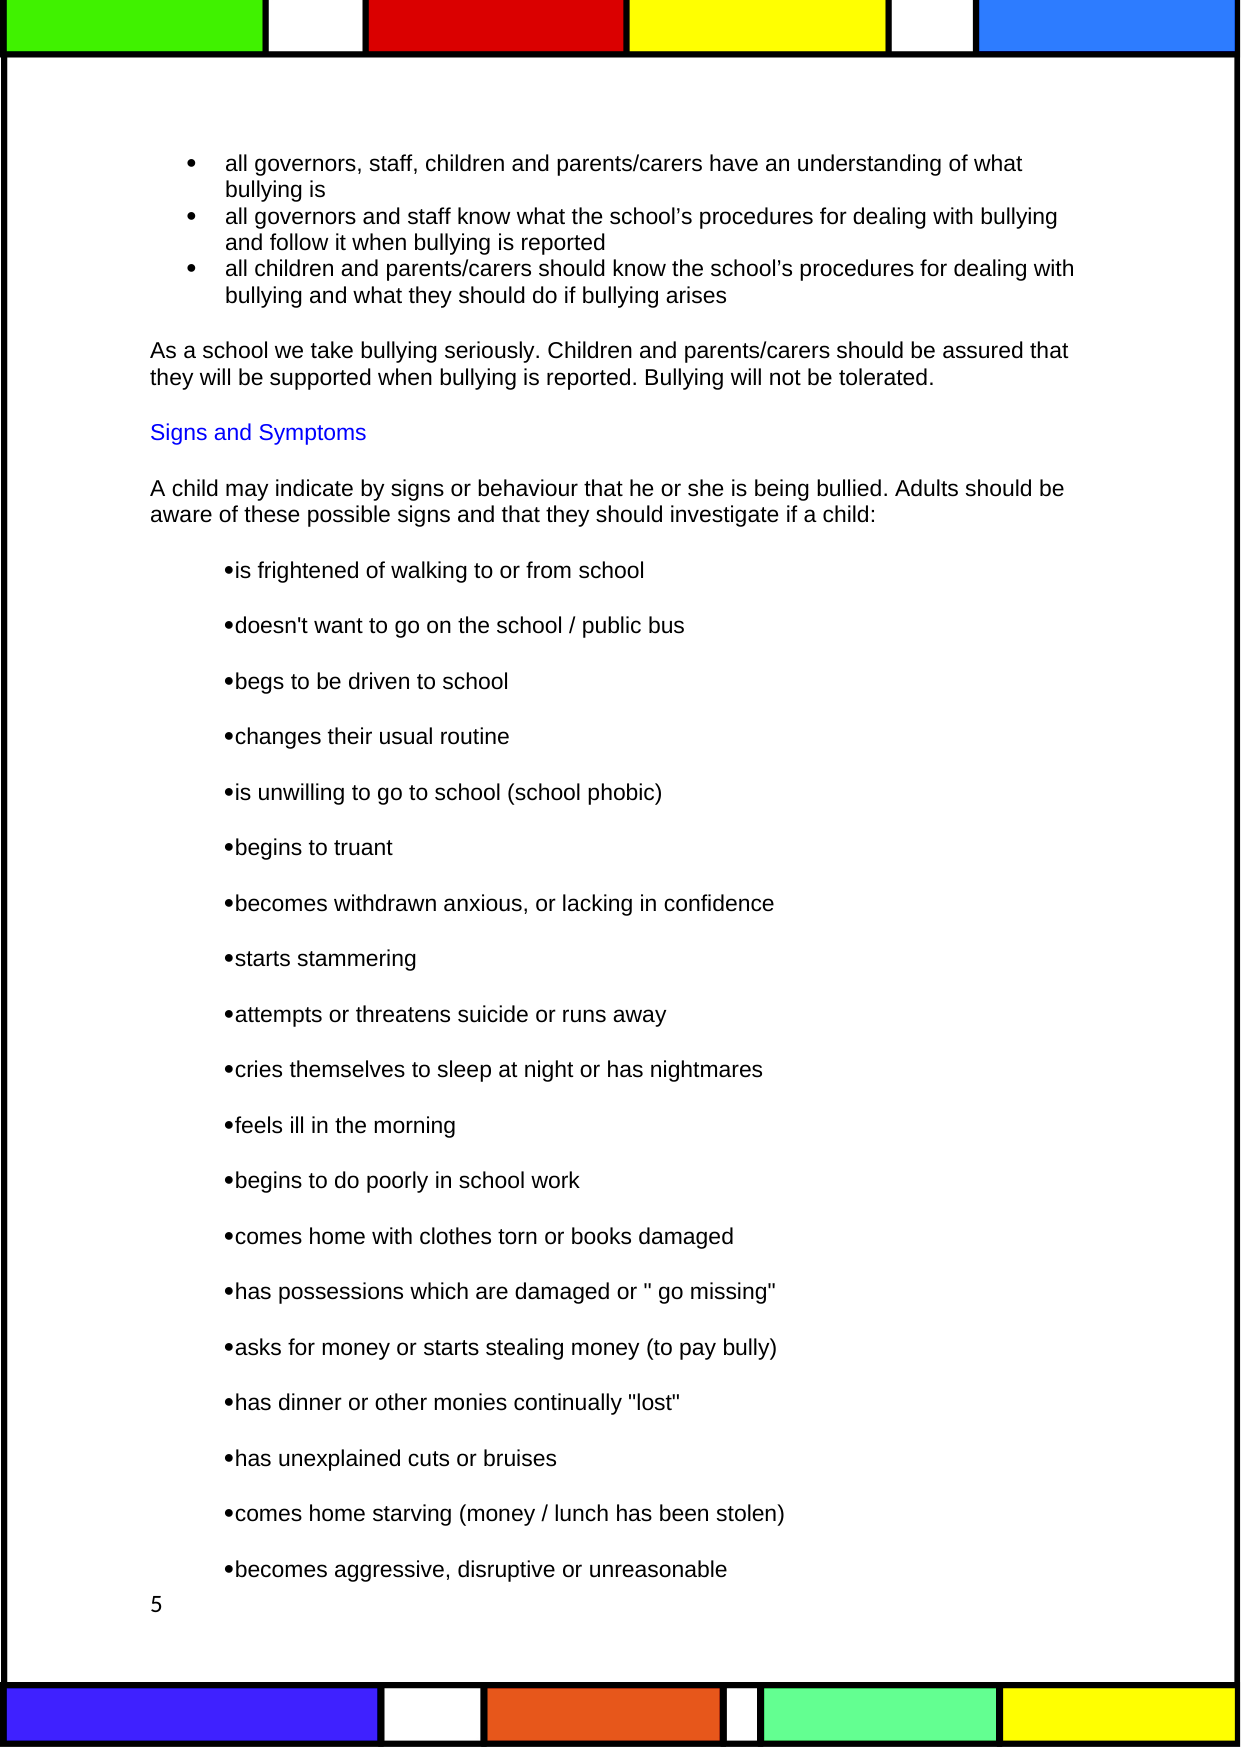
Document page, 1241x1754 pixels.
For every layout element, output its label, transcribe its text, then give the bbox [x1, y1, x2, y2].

text comes home starving (money / lunch has been stolen) [225, 1500, 1090, 1527]
text begins to do poorly in school work [225, 1167, 1090, 1194]
text has unexplained cuts or bruises [225, 1445, 1090, 1471]
text A child may indicate by signs or behaviour that he or she is being bullied. Adults should be aware of these possible signs and that they should investigate if a child: [150, 475, 1090, 527]
text asks for money or starts stealing money (to pay bully) [225, 1334, 1090, 1360]
text doesn't want to go on the school / public bus [225, 612, 1090, 638]
list all children and parents/carers should know the school’s procedures for dealing with bullying and what they should do if bullying arises [187, 255, 1090, 308]
list all governors and staff know what the school’s procedures for dealing with bullying and follow it when bullying is reported [187, 203, 1090, 255]
picture [0, 0, 1241, 1747]
text becomes aggressive, disruptive or unreasonable [225, 1556, 1090, 1582]
text has possessions which are damaged or " go missing" [225, 1278, 1090, 1305]
text feels ill in the morning [225, 1112, 1090, 1138]
text cries themselves to sleep at night or has nightmares [225, 1056, 1090, 1083]
text As a school we take bullying seriously. Children and parents/carers should be assured that they will be supported when bullying is reported. Bullying will not be tolerated. [150, 337, 1090, 390]
text has dinner or other monies continually "lost" [225, 1389, 1090, 1416]
text begs to be driven to school [225, 668, 1090, 694]
text attempts or threatens suicide or runs away [225, 1001, 1090, 1027]
text becomes withdrawn anxious, or lacking in confidence [225, 890, 1090, 916]
text comes home with clothes torn or books damaged [225, 1223, 1090, 1249]
text begins to truant [225, 834, 1090, 861]
list all governors, staff, children and parents/carers have an understanding of what bullying is [187, 150, 1090, 203]
text changes their usual routine [225, 723, 1090, 749]
text Signs and Symptoms [150, 419, 1090, 446]
text is unwilling to go to school (school phobic) [225, 779, 1090, 805]
text starts stammering [225, 945, 1090, 972]
text is frightened of walking to or from school [225, 557, 1090, 583]
